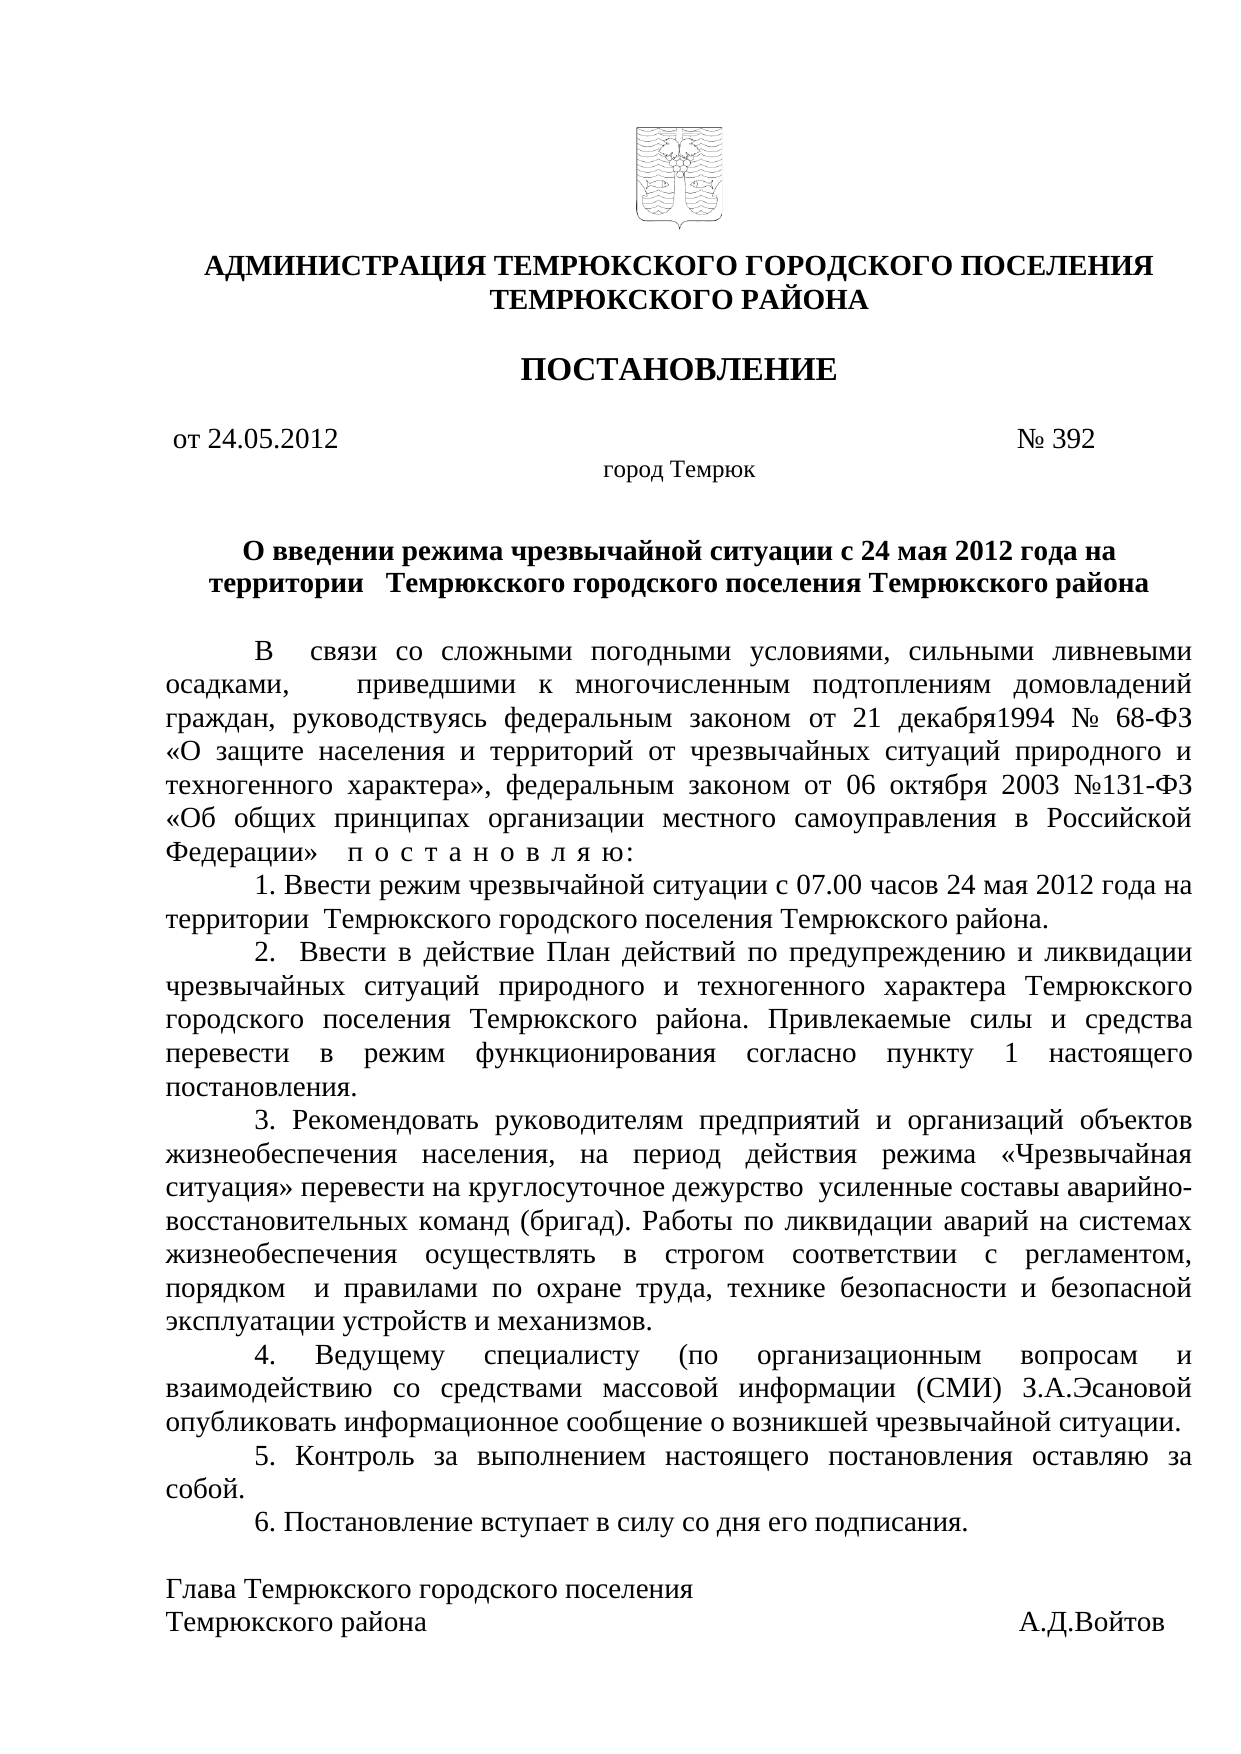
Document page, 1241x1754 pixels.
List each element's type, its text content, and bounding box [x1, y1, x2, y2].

text от 24.05.2012 № 392 [165, 421, 1193, 454]
text ТЕМРЮКСКОГО РАЙОНА [165, 282, 1193, 316]
text Глава Темрюкского городского поселения [165, 1571, 1193, 1604]
text город Темрюк [165, 454, 1193, 483]
text ПОСТАНОВЛЕНИЕ [165, 349, 1193, 387]
text Темрюкского района А.Д.Войтов [165, 1604, 1193, 1638]
text 1. Ввести режим чрезвычайной ситуации с 07.00 часов 24 мая 2012 года на территории Темрюкского городского поселения Темрюкского района. [165, 867, 1193, 934]
text АДМИНИСТРАЦИЯ ТЕМРЮКСКОГО ГОРОДСКОГО ПОСЕЛЕНИЯ [165, 248, 1193, 282]
text 4. Ведущему специалисту (по организационным вопросам и взаимодействию со средствами массовой информации (СМИ) З.А.Эсановой опубликовать информационное сообщение о возникшей чрезвычайной ситуации. [165, 1337, 1193, 1438]
text 6. Постановление вступает в силу со дня его подписания. [165, 1505, 1193, 1538]
text В связи со сложными погодными условиями, сильными ливневыми осадками, приведшими к многочисленным подтоплениям домовладений граждан, руководствуясь федеральным законом от 21 декабря1994 № 68-ФЗ «О защите населения и территорий от чрезвычайных ситуаций природного и техногенного характера», федеральным законом от 06 октября 2003 №131-ФЗ «Об общих принципах организации местного самоуправления в Российской Федерации» п о с т а н о в л я ю: [165, 633, 1193, 867]
text 5. Контроль за выполнением настоящего постановления оставляю за собой. [165, 1438, 1193, 1505]
text О введении режима чрезвычайной ситуации с 24 мая 2012 года на территории Темрюкского городского поселения Темрюкского района [165, 533, 1193, 599]
text 3. Рекомендовать руководителям предприятий и организаций объектов жизнеобеспечения населения, на период действия режима «Чрезвычайная ситуация» перевести на круглосуточное дежурство усиленные составы аварийно-восстановительных команд (бригад). Работы по ликвидации аварий на системах жизнеобеспечения осуществлять в строгом соответствии с регламентом, порядком и правилами по охране труда, технике безопасности и безопасной эксплуатации устройств и механизмов. [165, 1102, 1193, 1337]
text 2. Ввести в действие План действий по предупреждению и ликвидации чрезвычайных ситуаций природного и техногенного характера Темрюкского городского поселения Темрюкского района. Привлекаемые силы и средства перевести в режим функционирования согласно пункту 1 настоящего постановления. [165, 934, 1193, 1102]
picture [636, 127, 723, 230]
